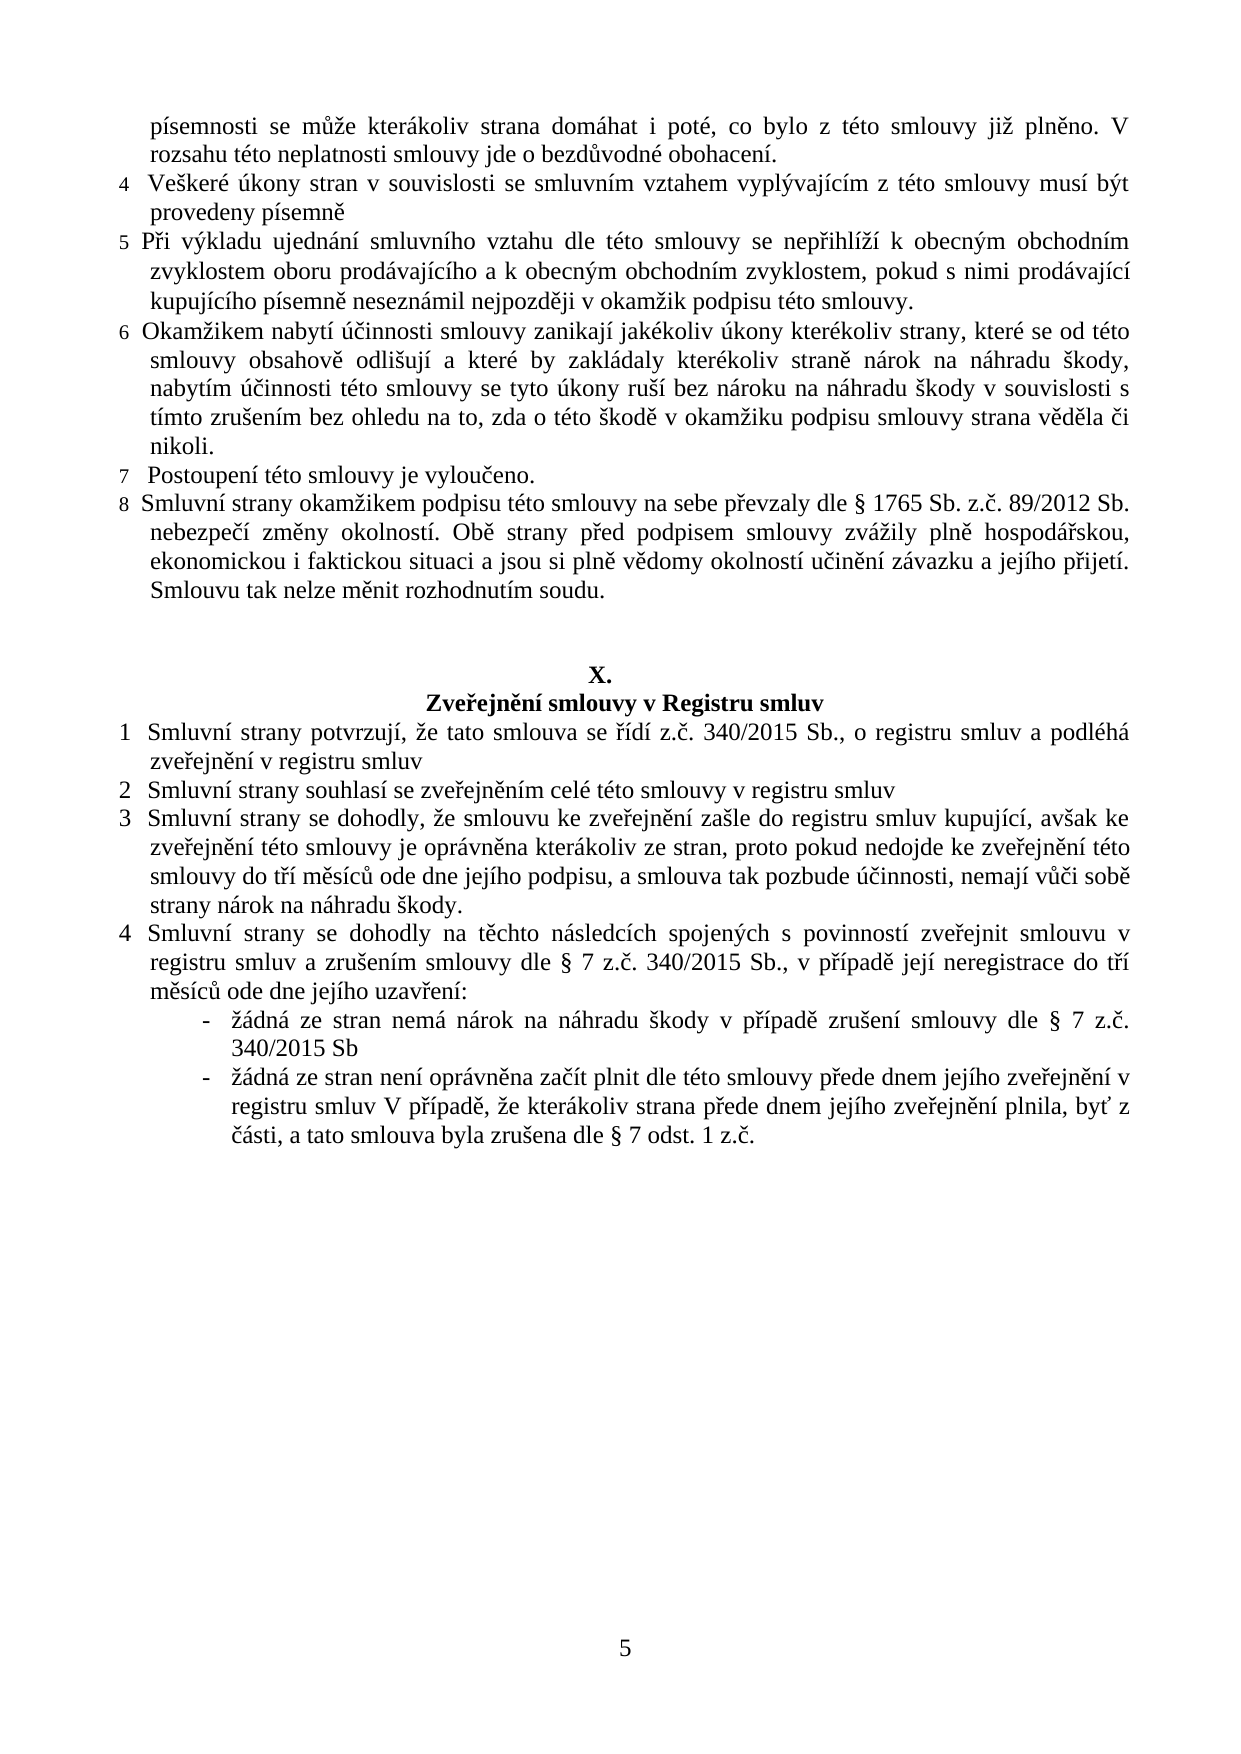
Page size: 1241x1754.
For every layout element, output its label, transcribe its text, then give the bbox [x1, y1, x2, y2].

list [118, 111, 1131, 168]
list Smluvní strany souhlasí se zveřejněním celé této smlouvy v registru smluv [118, 775, 1131, 803]
list Při výkladu ujednání smluvního vztahu dle této smlouvy se nepřihlíží k obecným obchodním zvyklostem oboru prodávajícího a k obecným obchodním zvyklostem, pokud s nimi prodávající kupujícího písemně neseznámil nejpozději v okamžik podpisu této smlouvy. [118, 226, 1131, 315]
list Smluvní strany se dohodly na těchto následcích spojených s povinností zveřejnit smlouvu v registru smluv a zrušením smlouvy dle § 7 z.č. 340/2015 Sb., v případě její neregistrace do tří měsíců ode dne jejího uzavření: [118, 918, 1131, 1005]
list Okamžikem nabytí účinnosti smlouvy zanikají jakékoliv úkony kterékoliv strany, které se od této smlouvy obsahově odlišují a které by zakládaly kterékoliv straně nárok na náhradu škody, nabytím účinnosti této smlouvy se tyto úkony ruší bez nároku na náhradu škody v souvislosti s tímto zrušením bez ohledu na to, zda o této škodě v okamžiku podpisu smlouvy strana věděla či nikoli. [118, 316, 1131, 460]
list Smluvní strany okamžikem podpisu této smlouvy na sebe převzaly dle § 1765 Sb. z.č. 89/2012 Sb. nebezpečí změny okolností. Obě strany před podpisem smlouvy zvážily plně hospodářskou, ekonomickou i faktickou situaci a jsou si plně vědomy okolností učinění závazku a jejího přijetí. Smlouvu tak nelze měnit rozhodnutím soudu. [118, 488, 1131, 603]
list žádná ze stran nemá nárok na náhradu škody v případě zrušení smlouvy dle § 7 z.č. 340/2015 Sb [202, 1005, 1131, 1062]
list Smluvní strany potvrzují, že tato smlouva se řídí z.č. 340/2015 Sb., o registru smluv a podléhá zveřejnění v registru smluv [118, 717, 1131, 775]
list žádná ze stran není oprávněna začít plnit dle této smlouvy přede dnem jejího zveřejnění v registru smluv V případě, že kterákoliv strana přede dnem jejího zveřejnění plnila, byť z části, a tato smlouva byla zrušena dle § 7 odst. 1 z.č. [202, 1062, 1131, 1148]
text Zveřejnění smlouvy v Registru smluv [118, 688, 1131, 717]
list Postoupení této smlouvy je vyloučeno. [118, 460, 1131, 488]
list Smluvní strany se dohodly, že smlouvu ke zveřejnění zašle do registru smluv kupující, avšak ke zveřejnění této smlouvy je oprávněna kterákoliv ze stran, proto pokud nedojde ke zveřejnění této smlouvy do tří měsíců ode dne jejího podpisu, a smlouva tak pozbude účinnosti, nemají vůči sobě strany nárok na náhradu škody. [118, 803, 1131, 918]
list Veškeré úkony stran v souvislosti se smluvním vztahem vyplývajícím z této smlouvy musí být provedeny písemně [118, 168, 1131, 226]
